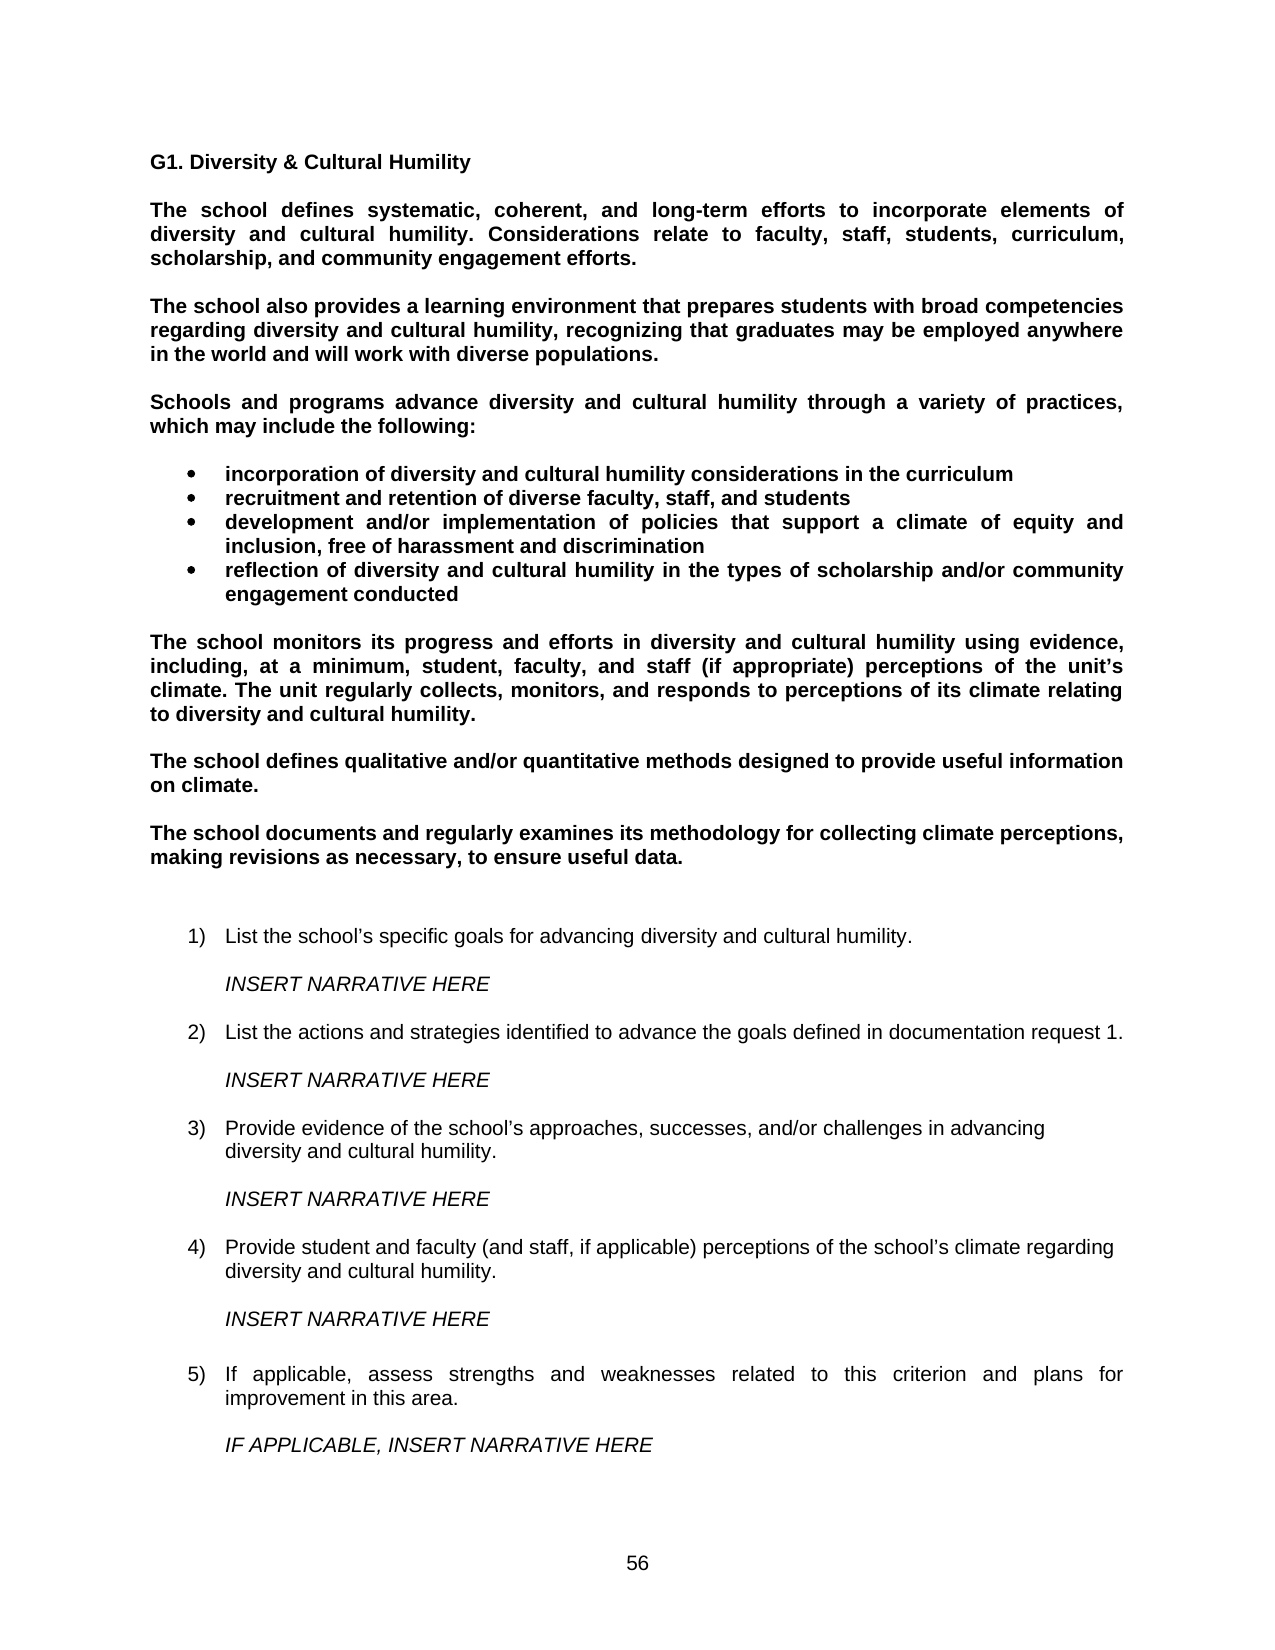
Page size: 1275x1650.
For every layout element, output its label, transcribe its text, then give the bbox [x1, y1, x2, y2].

list incorporation of diversity and cultural humility considerations in the curriculum [187, 461, 1125, 486]
list List the school’s specific goals for advancing diversity and cultural humility. [187, 924, 1125, 948]
text INSERT NARRATIVE HERE [225, 1067, 1125, 1091]
text The school defines qualitative and/or quantitative methods designed to provide useful information on climate. [150, 749, 1125, 797]
list development and/or implementation of policies that support a climate of equity and inclusion, free of harassment and discrimination [187, 509, 1125, 558]
text INSERT NARRATIVE HERE [225, 1187, 1125, 1211]
list Provide student and faculty (and staff, if applicable) perceptions of the school’s climate regarding diversity and cultural humility. [187, 1235, 1125, 1283]
text G1. Diversity & Cultural Humility [150, 150, 1125, 174]
list reflection of diversity and cultural humility in the types of scholarship and/or community engagement conducted [187, 558, 1125, 606]
text INSERT NARRATIVE HERE [225, 1307, 1125, 1331]
list Provide evidence of the school’s approaches, successes, and/or challenges in advancing diversity and cultural humility. [187, 1115, 1125, 1163]
text The school monitors its progress and efforts in diversity and cultural humility using evidence, including, at a minimum, student, faculty, and staff (if appropriate) perceptions of the unit’s climate. The unit regularly collects, monitors, and responds to perceptions of its climate relating to diversity and cultural humility. [150, 629, 1125, 725]
list INSERT NARRATIVE HERE [225, 972, 1125, 996]
text The school documents and regularly examines its methodology for collecting climate perceptions, making revisions as necessary, to ensure useful data. [150, 821, 1125, 869]
text The school also provides a learning environment that prepares students with broad competencies regarding diversity and cultural humility, recognizing that graduates may be employed anywhere in the world and will work with diverse populations. [150, 294, 1125, 366]
text The school defines systematic, coherent, and long-term efforts to incorporate elements of diversity and cultural humility. Considerations relate to faculty, staff, students, curriculum, scholarship, and community engagement efforts. [150, 198, 1125, 270]
text IF APPLICABLE, INSERT NARRATIVE HERE [225, 1433, 1125, 1457]
list recruitment and retention of diverse faculty, staff, and students [187, 486, 1125, 509]
text Schools and programs advance diversity and cultural humility through a variety of practices, which may include the following: [150, 389, 1125, 437]
list If applicable, assess strengths and weaknesses related to this criterion and plans for improvement in this area. [187, 1361, 1125, 1409]
list List the actions and strategies identified to advance the goals defined in documentation request 1. [187, 1019, 1125, 1043]
